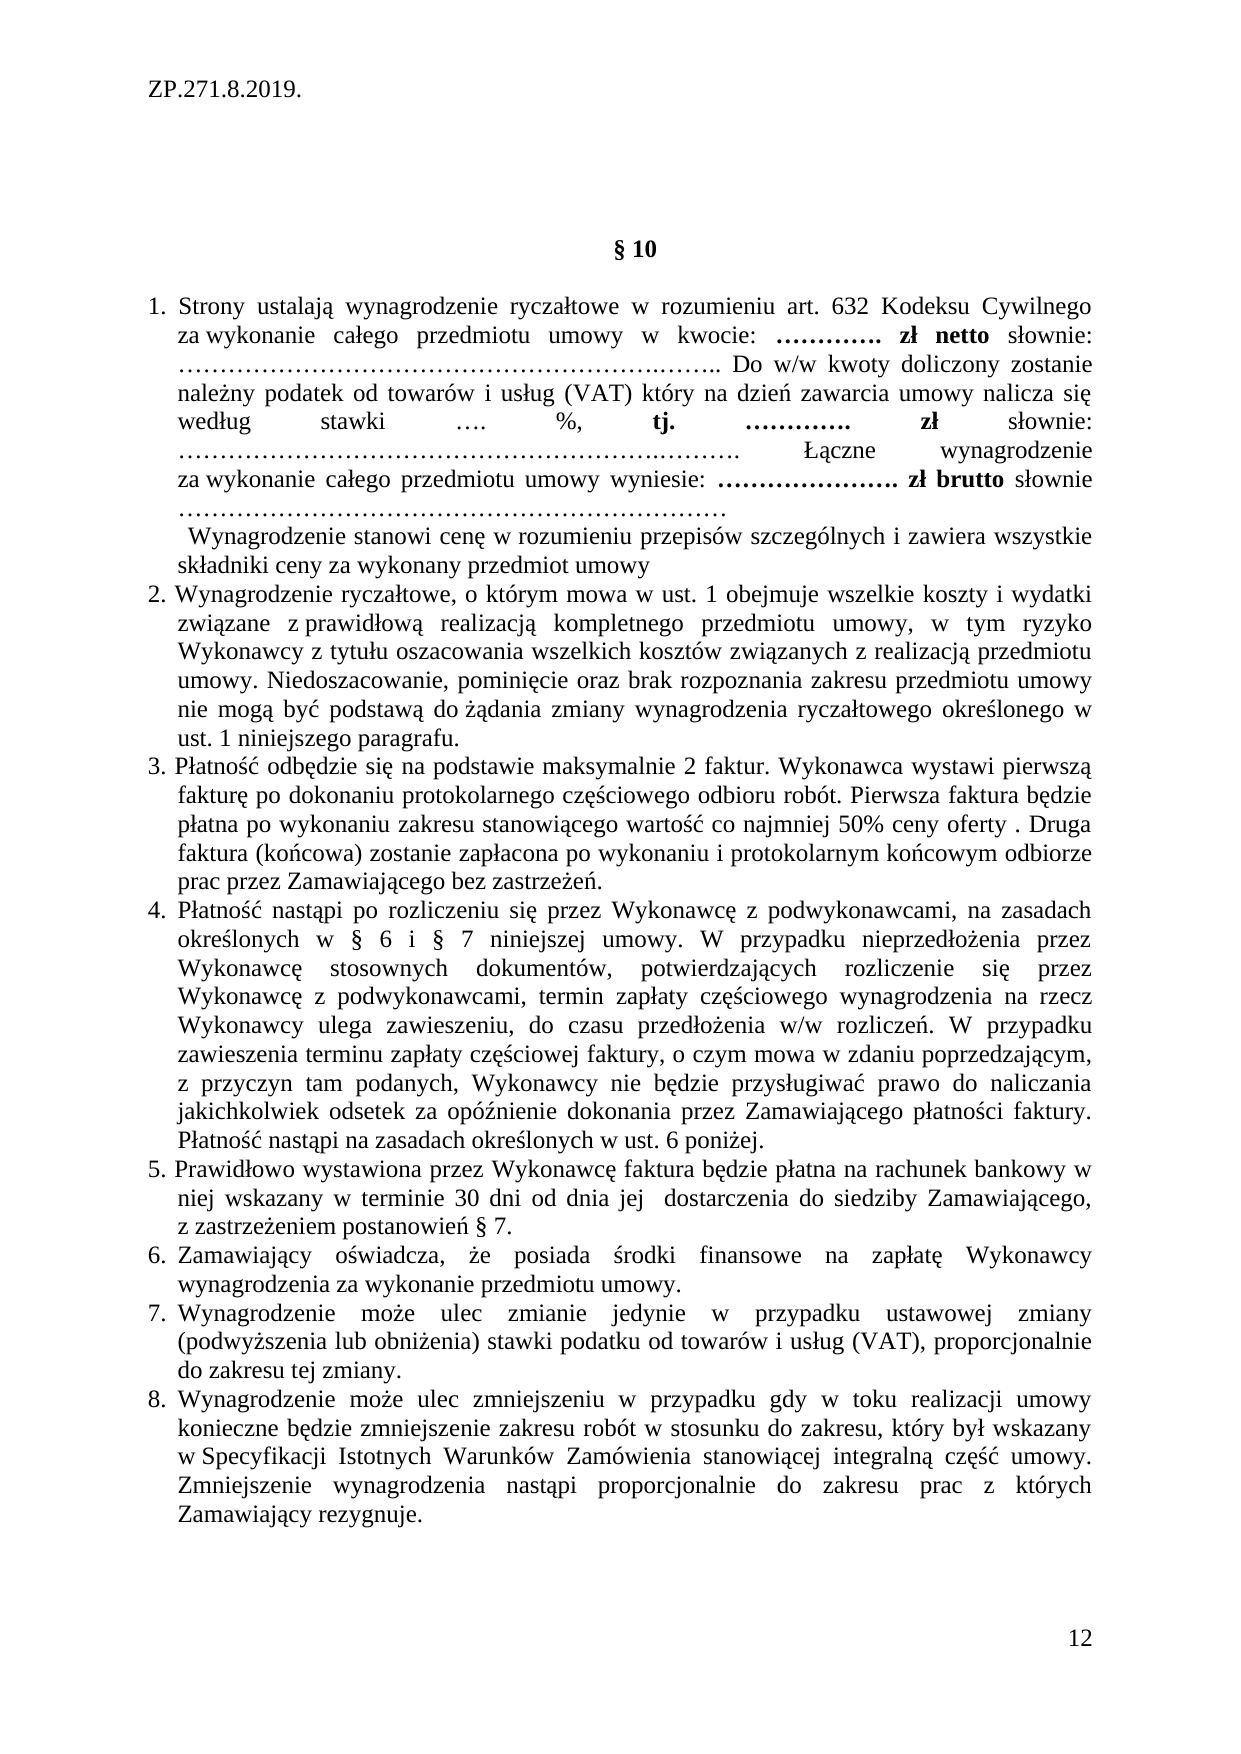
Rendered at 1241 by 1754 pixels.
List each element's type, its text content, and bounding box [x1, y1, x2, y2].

text 1. Strony ustalają wynagrodzenie ryczałtowe w rozumieniu art. 632 Kodeksu Cywilnego za wykonanie całego przedmiotu umowy w kwocie: …………. zł netto słownie: ………………………………………………….…….. Do w/w kwoty doliczony zostanie należny podatek od towarów i usług (VAT) który na dzień zawarcia umowy nalicza się według stawki …. %, tj. …………. zł słownie: ………………………………………………….………. Łączne wynagrodzenie za wykonanie całego przedmiotu umowy wyniesie: …………………. zł brutto słownie ………………………………………………………… [148, 291, 1093, 521]
list Zamawiający oświadcza, że posiada środki finansowe na zapłatę Wykonawcy wynagrodzenia za wykonanie przedmiotu umowy. [148, 1240, 1093, 1298]
list Wynagrodzenie może ulec zmniejszeniu w przypadku gdy w toku realizacji umowy konieczne będzie zmniejszenie zakresu robót w stosunku do zakresu, który był wskazany w Specyfikacji Istotnych Warunków Zamówienia stanowiącej integralną część umowy. Zmniejszenie wynagrodzenia nastąpi proporcjonalnie do zakresu prac z których Zamawiający rezygnuje. [148, 1384, 1093, 1528]
text 2. Wynagrodzenie ryczałtowe, o którym mowa w ust. 1 obejmuje wszelkie koszty i wydatki związane z prawidłową realizacją kompletnego przedmiotu umowy, w tym ryzyko Wykonawcy z tytułu oszacowania wszelkich kosztów związanych z realizacją przedmiotu umowy. Niedoszacowanie, pominięcie oraz brak rozpoznania zakresu przedmiotu umowy nie mogą być podstawą do żądania zmiany wynagrodzenia ryczałtowego określonego w ust. 1 niniejszego paragrafu. [148, 579, 1093, 751]
list Płatność nastąpi po rozliczeniu się przez Wykonawcę z podwykonawcami, na zasadach określonych w § 6 i § 7 niniejszej umowy. W przypadku nieprzedłożenia przez Wykonawcę stosownych dokumentów, potwierdzających rozliczenie się przez Wykonawcę z podwykonawcami, termin zapłaty częściowego wynagrodzenia na rzecz Wykonawcy ulega zawieszeniu, do czasu przedłożenia w/w rozliczeń. W przypadku zawieszenia terminu zapłaty częściowej faktury, o czym mowa w zdaniu poprzedzającym, z przyczyn tam podanych, Wykonawcy nie będzie przysługiwać prawo do naliczania jakichkolwiek odsetek za opóźnienie dokonania przez Zamawiającego płatności faktury. Płatność nastąpi na zasadach określonych w ust. 6 poniżej. [148, 895, 1093, 1154]
text § 10 [177, 234, 1093, 263]
text 5. Prawidłowo wystawiona przez Wykonawcę faktura będzie płatna na rachunek bankowy w niej wskazany w terminie 30 dni od dnia jej dostarczenia do siedziby Zamawiającego, z zastrzeżeniem postanowień § 7. [148, 1154, 1093, 1240]
text Wynagrodzenie stanowi cenę w rozumieniu przepisów szczególnych i zawiera wszystkie składniki ceny za wykonany przedmiot umowy [148, 521, 1093, 579]
text 3. Płatność odbędzie się na podstawie maksymalnie 2 faktur. Wykonawca wystawi pierwszą fakturę po dokonaniu protokolarnego częściowego odbioru robót. Pierwsza faktura będzie płatna po wykonaniu zakresu stanowiącego wartość co najmniej 50% ceny oferty . Druga faktura (końcowa) zostanie zapłacona po wykonaniu i protokolarnym końcowym odbiorze prac przez Zamawiającego bez zastrzeżeń. [148, 751, 1093, 895]
list Wynagrodzenie może ulec zmianie jedynie w przypadku ustawowej zmiany (podwyższenia lub obniżenia) stawki podatku od towarów i usług (VAT), proporcjonalnie do zakresu tej zmiany. [148, 1298, 1093, 1384]
